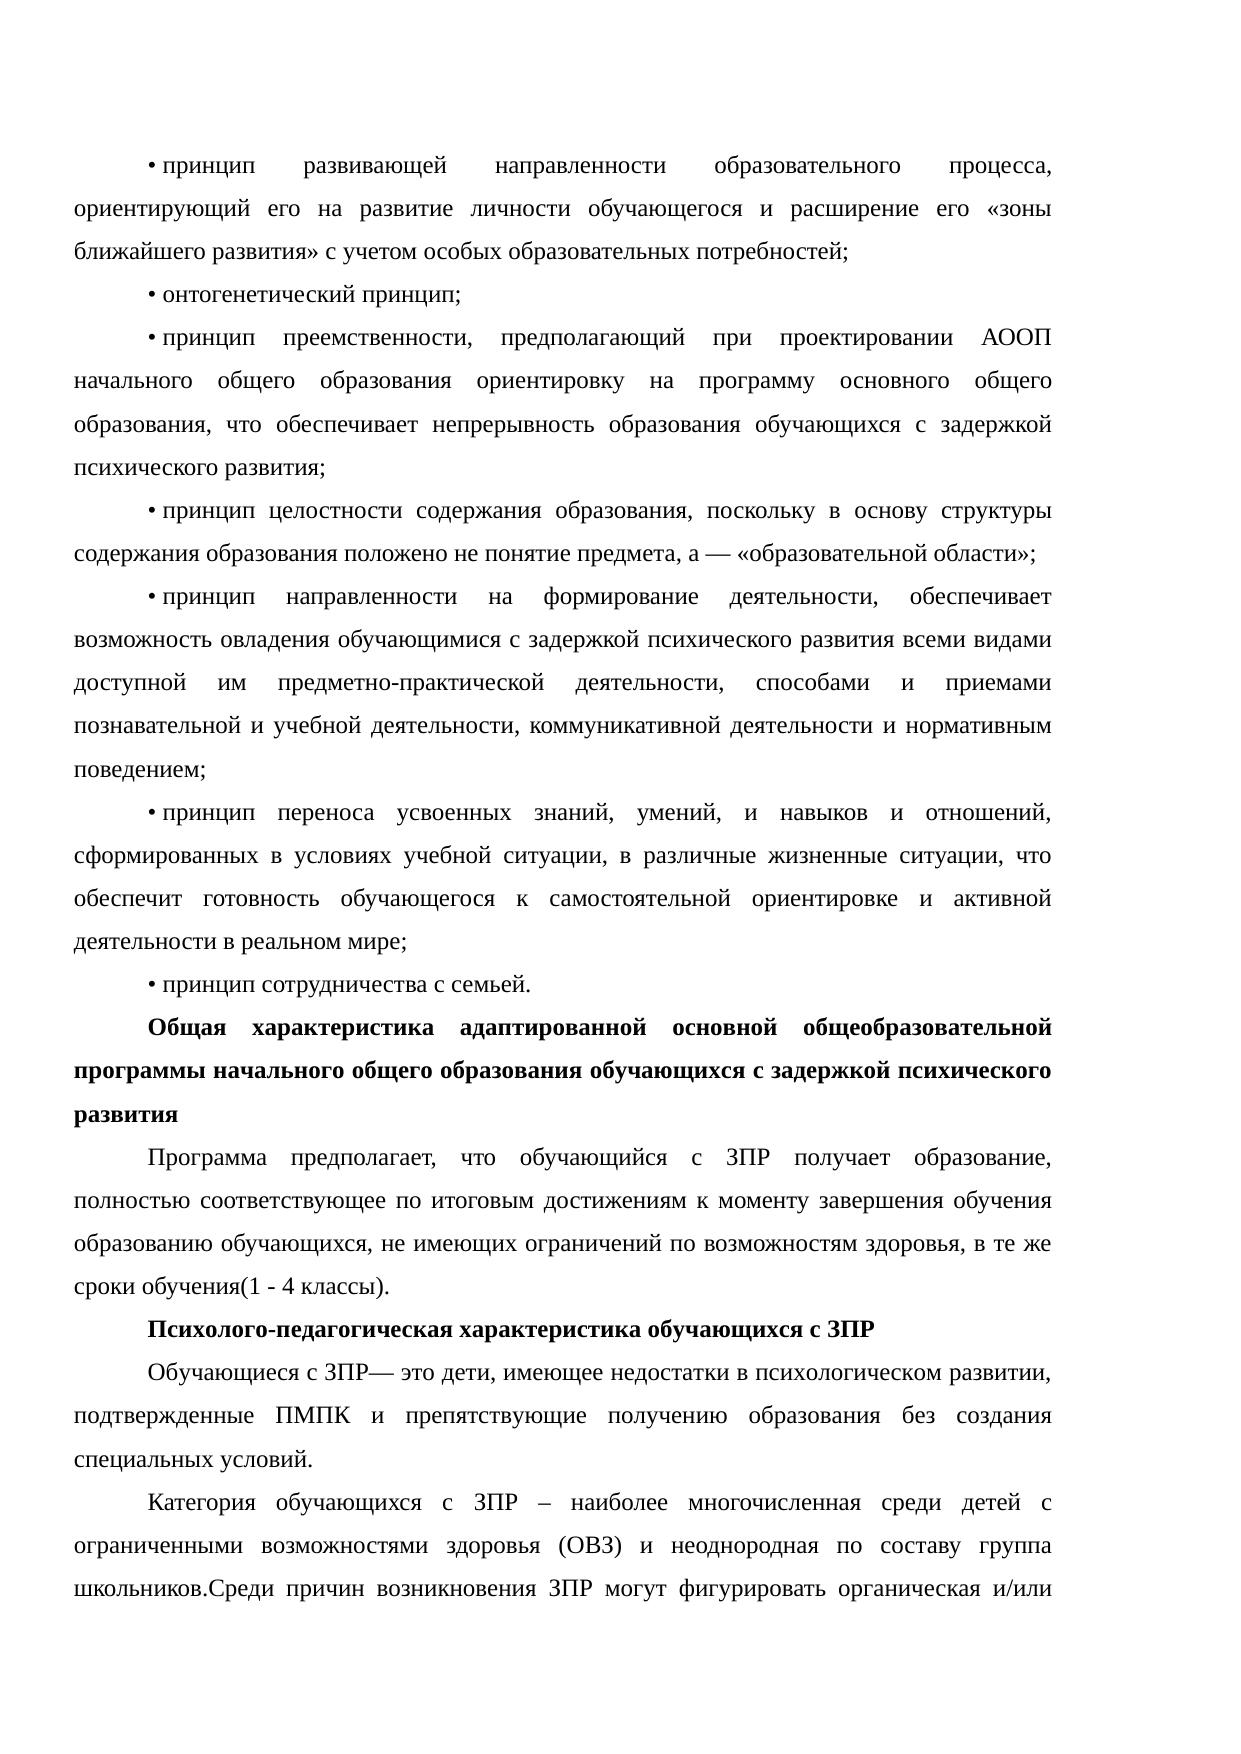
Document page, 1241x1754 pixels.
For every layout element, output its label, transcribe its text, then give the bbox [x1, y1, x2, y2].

text • онтогенетический принцип; [74, 279, 1053, 308]
text • принцип сотрудничества с семьей. [74, 969, 1053, 998]
text • принцип преемственности, предполагающий при проектировании АООП начального общего образования ориентировку на программу основного общего образования, что обеспечивает непрерывность образования обучающихся с задержкой психического развития; [74, 322, 1053, 481]
text Обучающиеся с ЗПР— это дети, имеющее недостатки в психологическом развитии, подтвержденные ПМПК и препятствующие получению образования без создания специальных условий. [74, 1357, 1053, 1472]
text Общая характеристика адаптированной основной общеобразовательной программы начального общего образования обучающихся с задержкой психического развития [74, 1012, 1053, 1127]
text Программа предполагает, что обучающийся с ЗПР получает образование, полностью соответствующее по итоговым достижениям к моменту завершения обучения образованию обучающихся, не имеющих ограничений по возможностям здоровья, в те же сроки обучения(1 - 4 классы). [74, 1142, 1053, 1300]
text Психолого-педагогическая характеристика обучающихся с ЗПР [74, 1314, 1053, 1343]
text • принцип целостности содержания образования, поскольку в основу структуры содержания образования положено не понятие предмета, а ― «образовательной области»; [74, 495, 1053, 567]
text • принцип переноса усвоенных знаний, умений, и навыков и отношений, сформированных в условиях учебной ситуации, в различные жизненные ситуации, что обеспечит готовность обучающегося к самостоятельной ориентировке и активной деятельности в реальном мире; [74, 797, 1053, 955]
text • принцип направленности на формирование деятельности, обеспечивает возможность овладения обучающимися с задержкой психического развития всеми видами доступной им предметно-практической деятельности, способами и приемами познавательной и учебной деятельности, коммуникативной деятельности и нормативным поведением; [74, 581, 1053, 782]
text • принцип развивающей направленности образовательного процесса, ориентирующий его на развитие личности обучающегося и расширение его «зоны ближайшего развития» с учетом особых образовательных потребностей; [74, 150, 1053, 265]
